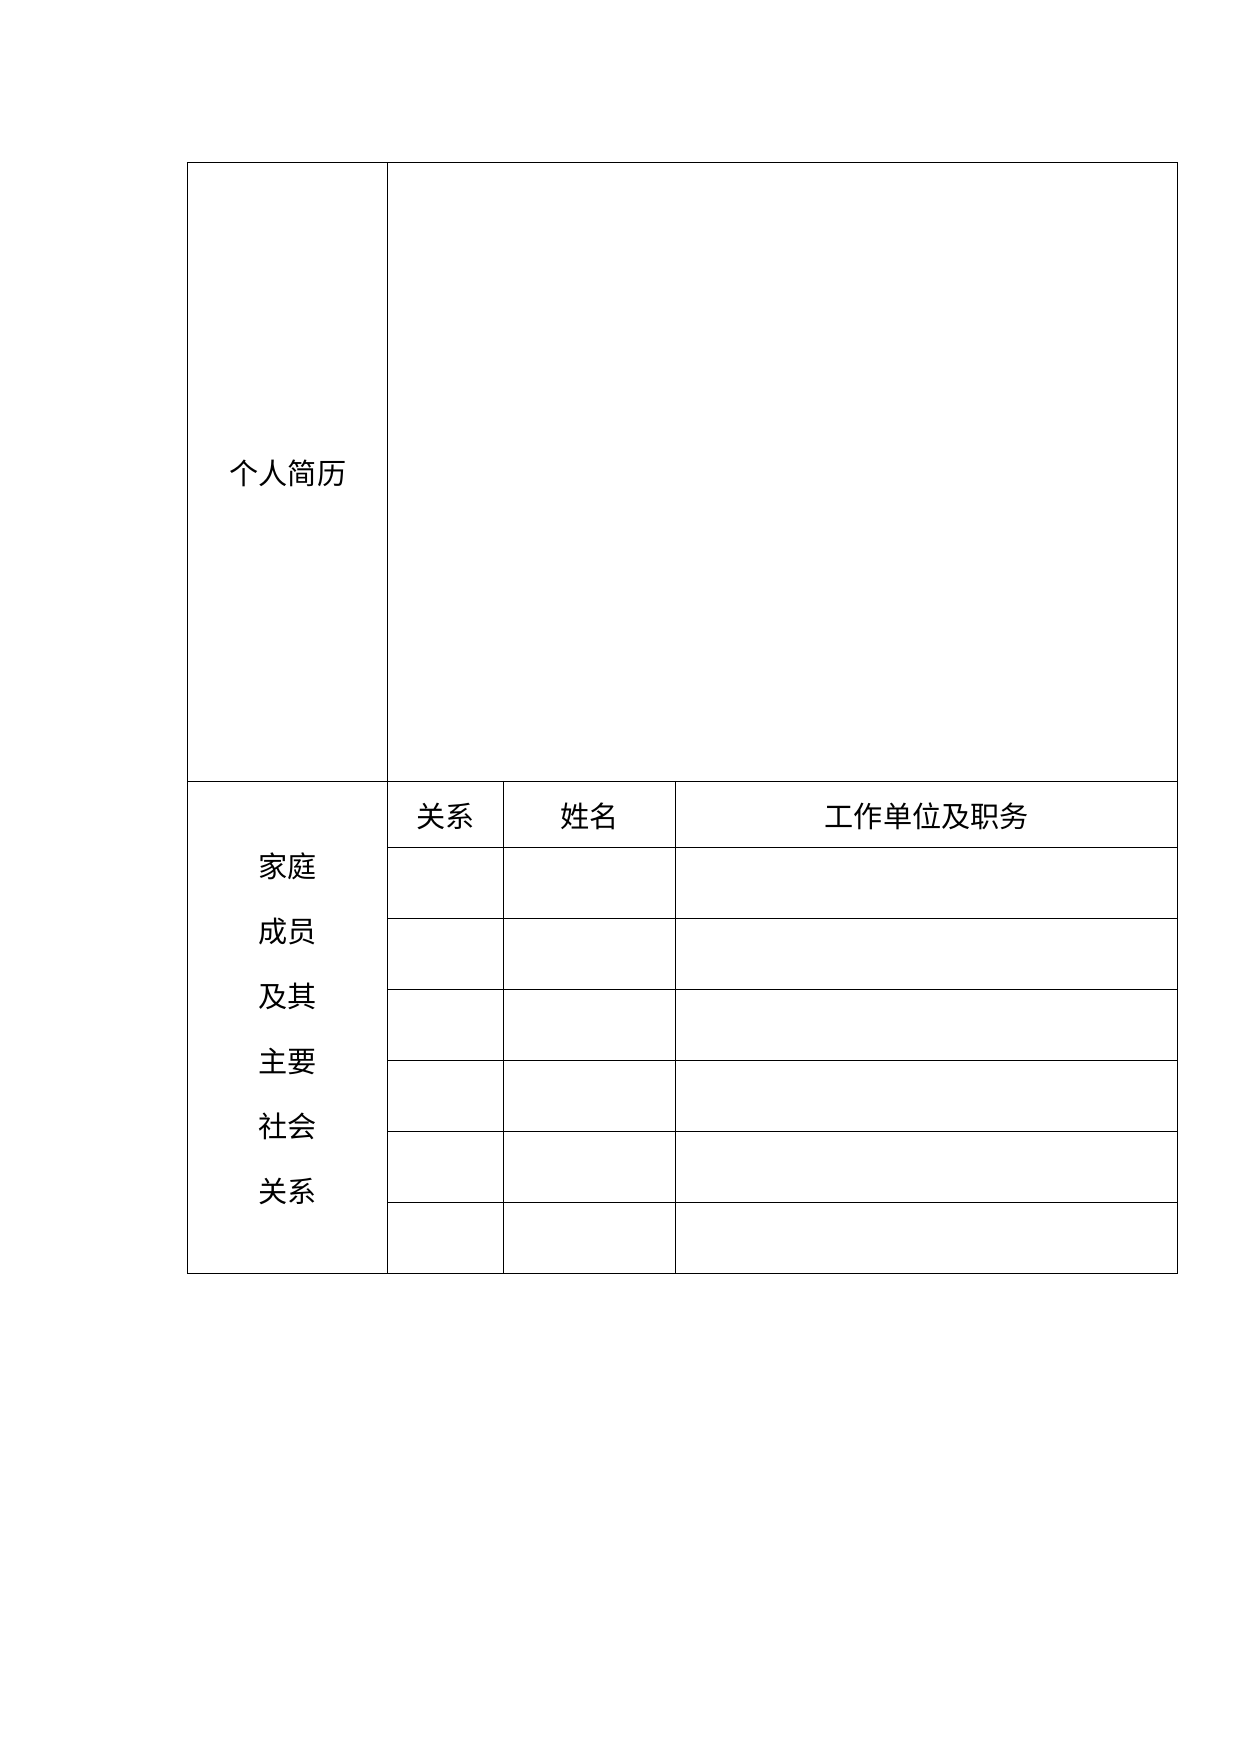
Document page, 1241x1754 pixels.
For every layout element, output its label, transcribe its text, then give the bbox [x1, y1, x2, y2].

table_cell [504, 1061, 675, 1131]
table_cell [504, 1203, 675, 1272]
table_cell [388, 990, 503, 1060]
table_cell 姓名 [504, 782, 675, 847]
table_cell [388, 1132, 503, 1202]
table_cell [676, 1061, 1177, 1131]
table_cell [676, 848, 1177, 918]
table_cell 工作单位及职务 [676, 782, 1177, 847]
table_cell [504, 1132, 675, 1202]
table_cell 家庭 成员 及其 主要 社会 关系 [188, 782, 387, 1272]
table_cell [388, 919, 503, 989]
table_cell [388, 1061, 503, 1131]
table_cell [504, 919, 675, 989]
table_cell [504, 990, 675, 1060]
table_cell 个人简历 [188, 163, 387, 781]
table_cell [388, 848, 503, 918]
table_cell 关系 [388, 782, 503, 847]
table_cell [388, 1203, 503, 1272]
table_cell [504, 848, 675, 918]
table_cell [676, 1132, 1177, 1202]
table_cell [676, 990, 1177, 1060]
table_cell [676, 1203, 1177, 1272]
table_cell [388, 163, 1177, 781]
table_cell [676, 919, 1177, 989]
